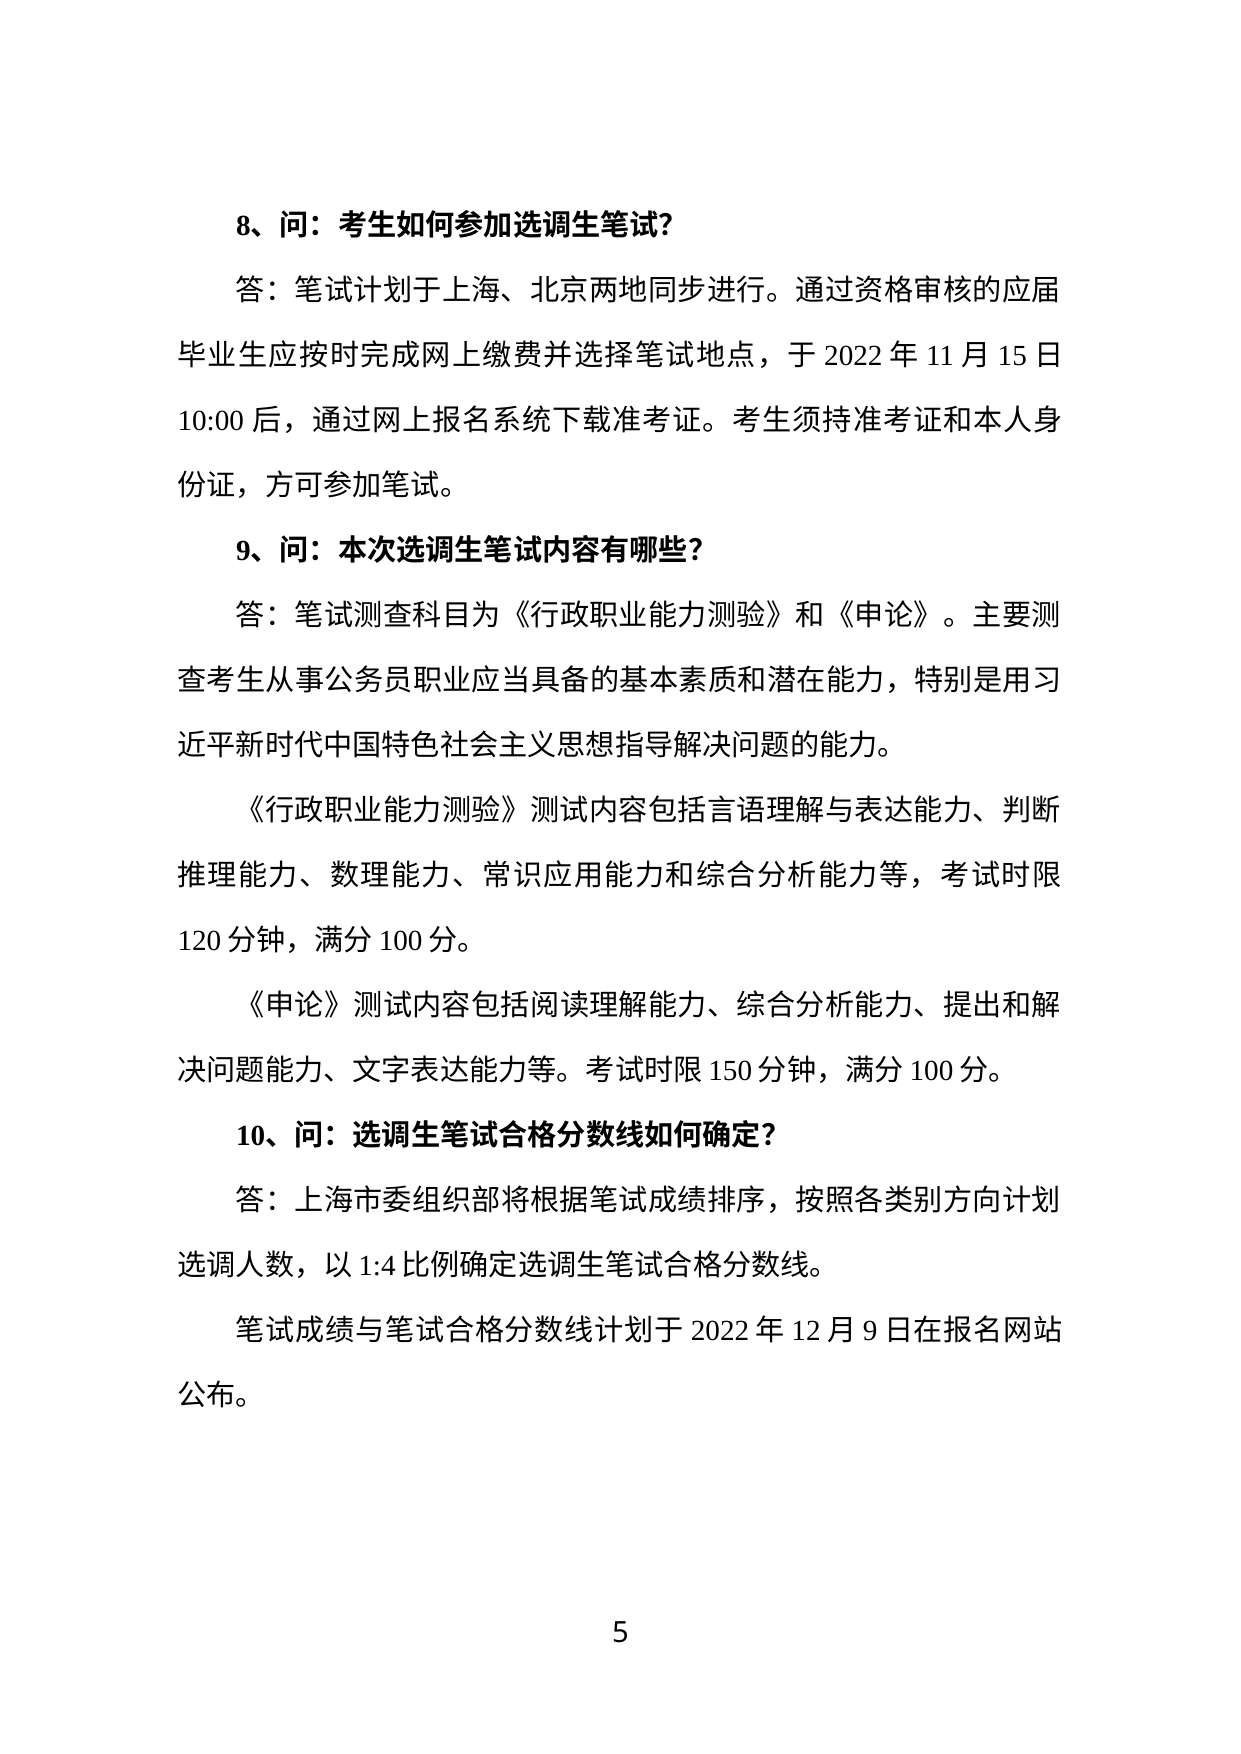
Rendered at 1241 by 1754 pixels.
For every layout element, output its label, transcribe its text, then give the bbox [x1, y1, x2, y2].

text 《申论》测试内容包括阅读理解能力、综合分析能力、提出和解决问题能力、文字表达能力等。考试时限150分钟，满分100分。 [177, 970, 1063, 1100]
text 《行政职业能力测验》测试内容包括言语理解与表达能力、判断推理能力、数理能力、常识应用能力和综合分析能力等，考试时限120分钟，满分100分。 [177, 775, 1063, 970]
text 答：上海市委组织部将根据笔试成绩排序，按照各类别方向计划选调人数，以1:4比例确定选调生笔试合格分数线。 [177, 1165, 1063, 1295]
text 笔试成绩与笔试合格分数线计划于2022年12月9日在报名网站公布。 [177, 1295, 1063, 1425]
text 答：笔试计划于上海、北京两地同步进行。通过资格审核的应届毕业生应按时完成网上缴费并选择笔试地点，于2022年11月15日10:00 后，通过网上报名系统下载准考证。考生须持准考证和本人身份证，方可参加笔试。 [177, 255, 1063, 515]
text 9、问：本次选调生笔试内容有哪些？ [177, 515, 1063, 580]
text 10、问：选调生笔试合格分数线如何确定？ [177, 1100, 1063, 1165]
text 8、问：考生如何参加选调生笔试？ [177, 190, 1063, 255]
text 答：笔试测查科目为《行政职业能力测验》和《申论》。主要测查考生从事公务员职业应当具备的基本素质和潜在能力，特别是用习近平新时代中国特色社会主义思想指导解决问题的能力。 [177, 580, 1063, 775]
